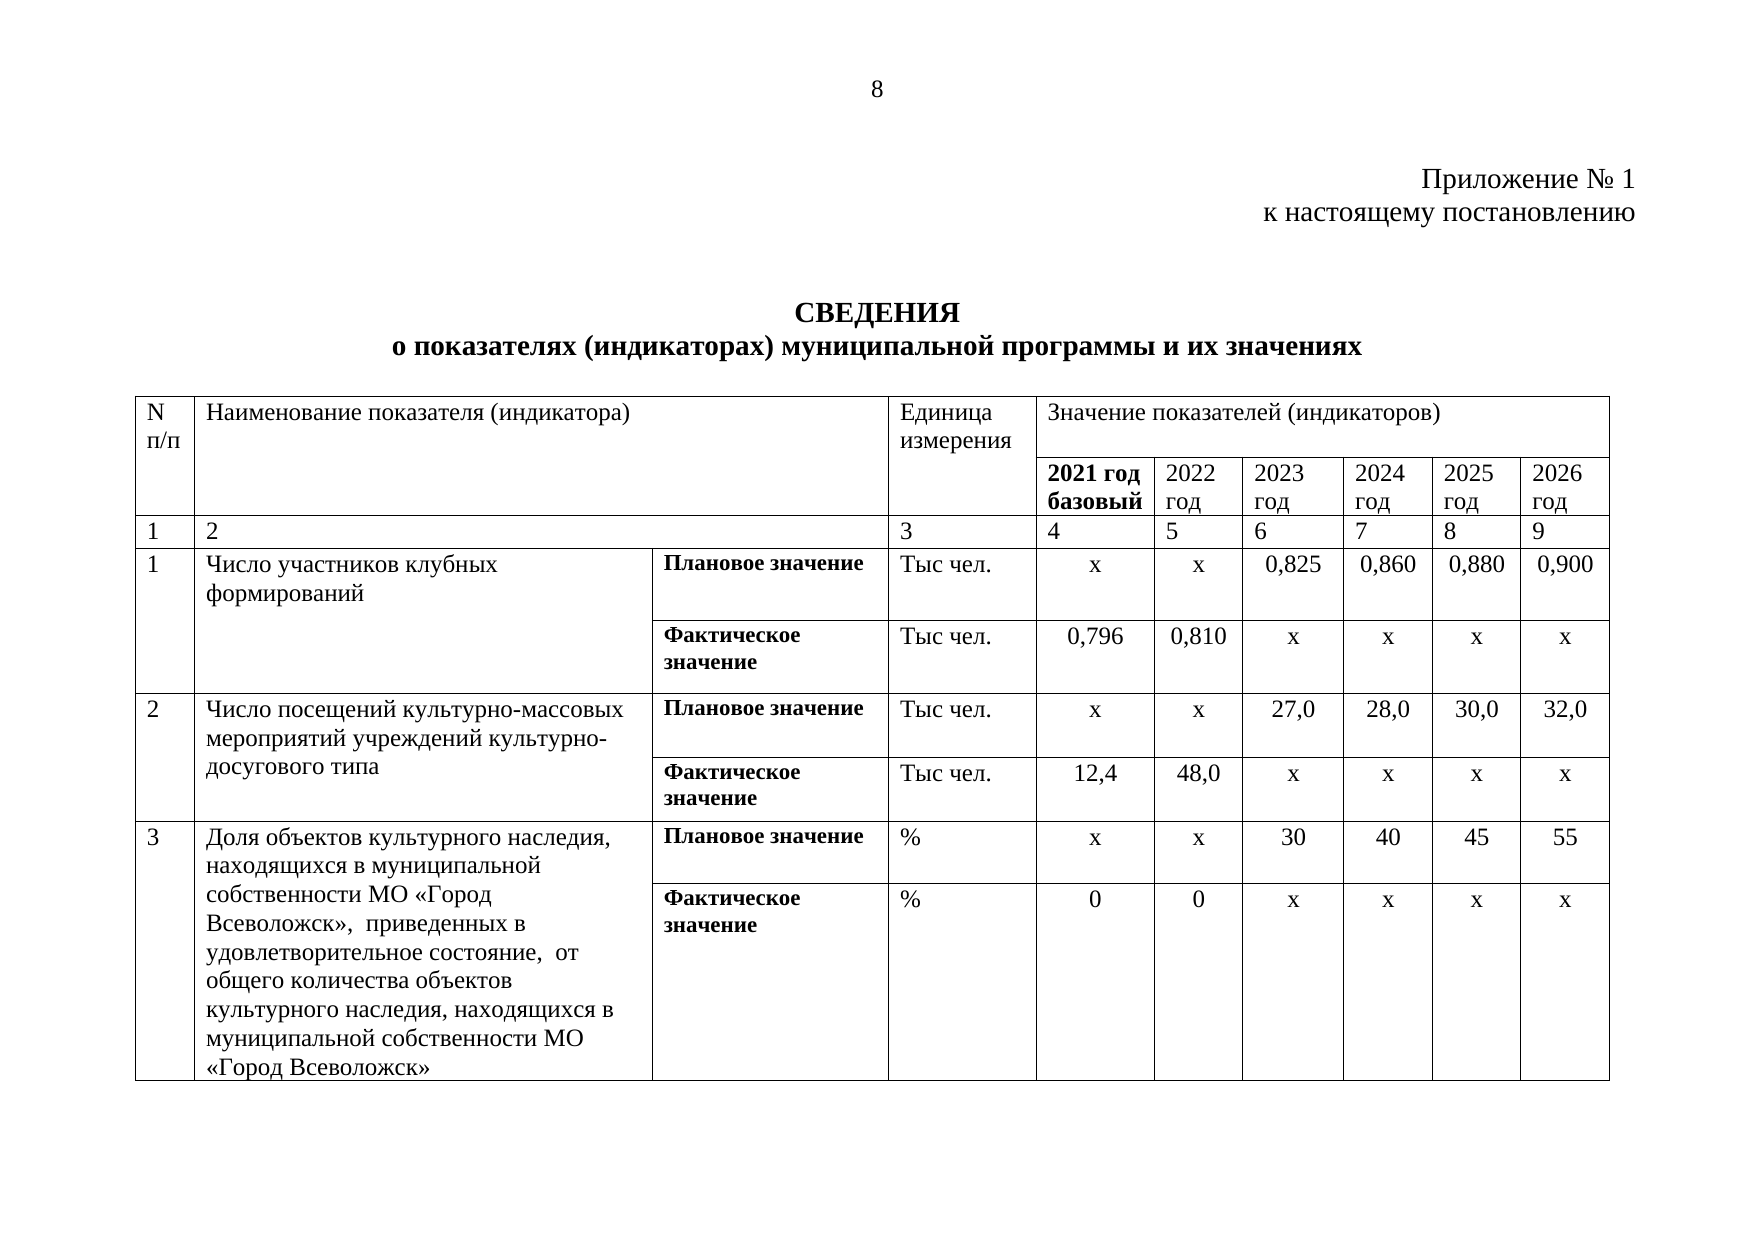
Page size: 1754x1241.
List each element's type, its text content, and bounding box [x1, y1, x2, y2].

table_cell Фактическое значение [653, 884, 888, 1080]
table_cell 0,880 [1433, 549, 1520, 620]
table_cell х [1433, 758, 1520, 821]
table_cell 55 [1521, 822, 1609, 883]
table_cell 8 [1433, 516, 1520, 548]
table_cell 2 [136, 694, 194, 821]
table_cell х [1344, 884, 1432, 1080]
table_cell 4 [1037, 516, 1154, 548]
table_cell х [1037, 549, 1154, 620]
table_cell 2023 год [1243, 458, 1343, 515]
table_header Единица измерения [889, 397, 1036, 515]
table_cell х [1243, 884, 1343, 1080]
table_cell Тыс чел. [889, 758, 1036, 821]
table_cell 45 [1433, 822, 1520, 883]
table_cell 7 [1344, 516, 1432, 548]
table_cell 2026 год [1521, 458, 1609, 515]
table_cell Число участников клубных формирований [195, 549, 652, 693]
table_cell х [1521, 621, 1609, 693]
table_cell 27,0 [1243, 694, 1343, 757]
table_cell 0,860 [1344, 549, 1432, 620]
table_cell х [1344, 621, 1432, 693]
table_cell Фактическое значение [653, 758, 888, 821]
table_cell Тыс чел. [889, 694, 1036, 757]
table_cell 48,0 [1155, 758, 1242, 821]
table_cell 28,0 [1344, 694, 1432, 757]
table_cell 9 [1521, 516, 1609, 548]
table_cell 0 [1037, 884, 1154, 1080]
table_header Значение показателей (индикаторов) [1037, 397, 1609, 457]
table_cell х [1037, 694, 1154, 757]
table_cell х [1521, 884, 1609, 1080]
table_cell Тыс чел. [889, 549, 1036, 620]
table_cell 32,0 [1521, 694, 1609, 757]
table_cell х [1155, 694, 1242, 757]
table_cell 1 [136, 549, 194, 693]
table_cell х [1344, 758, 1432, 821]
table_cell 3 [889, 516, 1036, 548]
table_cell х [1521, 758, 1609, 821]
text о показателях (индикаторах) муниципальной программы и их значениях [118, 328, 1636, 362]
table_cell 3 [136, 822, 194, 1080]
table_cell 0,900 [1521, 549, 1609, 620]
table_cell х [1433, 621, 1520, 693]
table_cell 40 [1344, 822, 1432, 883]
table_cell х [1243, 758, 1343, 821]
table_cell 30 [1243, 822, 1343, 883]
table_cell х [1433, 884, 1520, 1080]
table_cell Фактическое значение [653, 621, 888, 693]
table_header Наименование показателя (индикатора) [195, 397, 888, 515]
table_cell Плановое значение [653, 822, 888, 883]
text СВЕДЕНИЯ [118, 295, 1636, 328]
table_cell Доля объектов культурного наследия, находящихся в муниципальной собственности МО «Город Всеволожск», приведенных в удовлетворительное состояние, от общего количества объектов культурного наследия, находящихся в муниципальной собственности МО «Город Всеволожск» [195, 822, 652, 1080]
table_cell Число посещений культурно-массовых мероприятий учреждений культурно-досугового типа [195, 694, 652, 821]
table_cell 0,825 [1243, 549, 1343, 620]
table_cell х [1037, 822, 1154, 883]
table_cell х [1243, 621, 1343, 693]
table_cell 2021 год базовый [1037, 458, 1154, 515]
table_cell % [889, 822, 1036, 883]
table_cell х [1155, 822, 1242, 883]
table_cell 0 [1155, 884, 1242, 1080]
table_cell 6 [1243, 516, 1343, 548]
table_cell 2024 год [1344, 458, 1432, 515]
table_cell Плановое значение [653, 694, 888, 757]
text Приложение № 1 [118, 161, 1636, 194]
table_cell 2025 год [1433, 458, 1520, 515]
table_header N п/п [136, 397, 194, 515]
table_cell Плановое значение [653, 549, 888, 620]
table_cell 0,796 [1037, 621, 1154, 693]
table_cell 30,0 [1433, 694, 1520, 757]
table_cell % [889, 884, 1036, 1080]
table_cell 0,810 [1155, 621, 1242, 693]
table_cell 5 [1155, 516, 1242, 548]
table_cell 1 [136, 516, 194, 548]
table_cell 2022 год [1155, 458, 1242, 515]
text к настоящему постановлению [118, 194, 1636, 228]
table_cell 2 [195, 516, 888, 548]
table_cell 12,4 [1037, 758, 1154, 821]
table_cell х [1155, 549, 1242, 620]
table_cell Тыс чел. [889, 621, 1036, 693]
